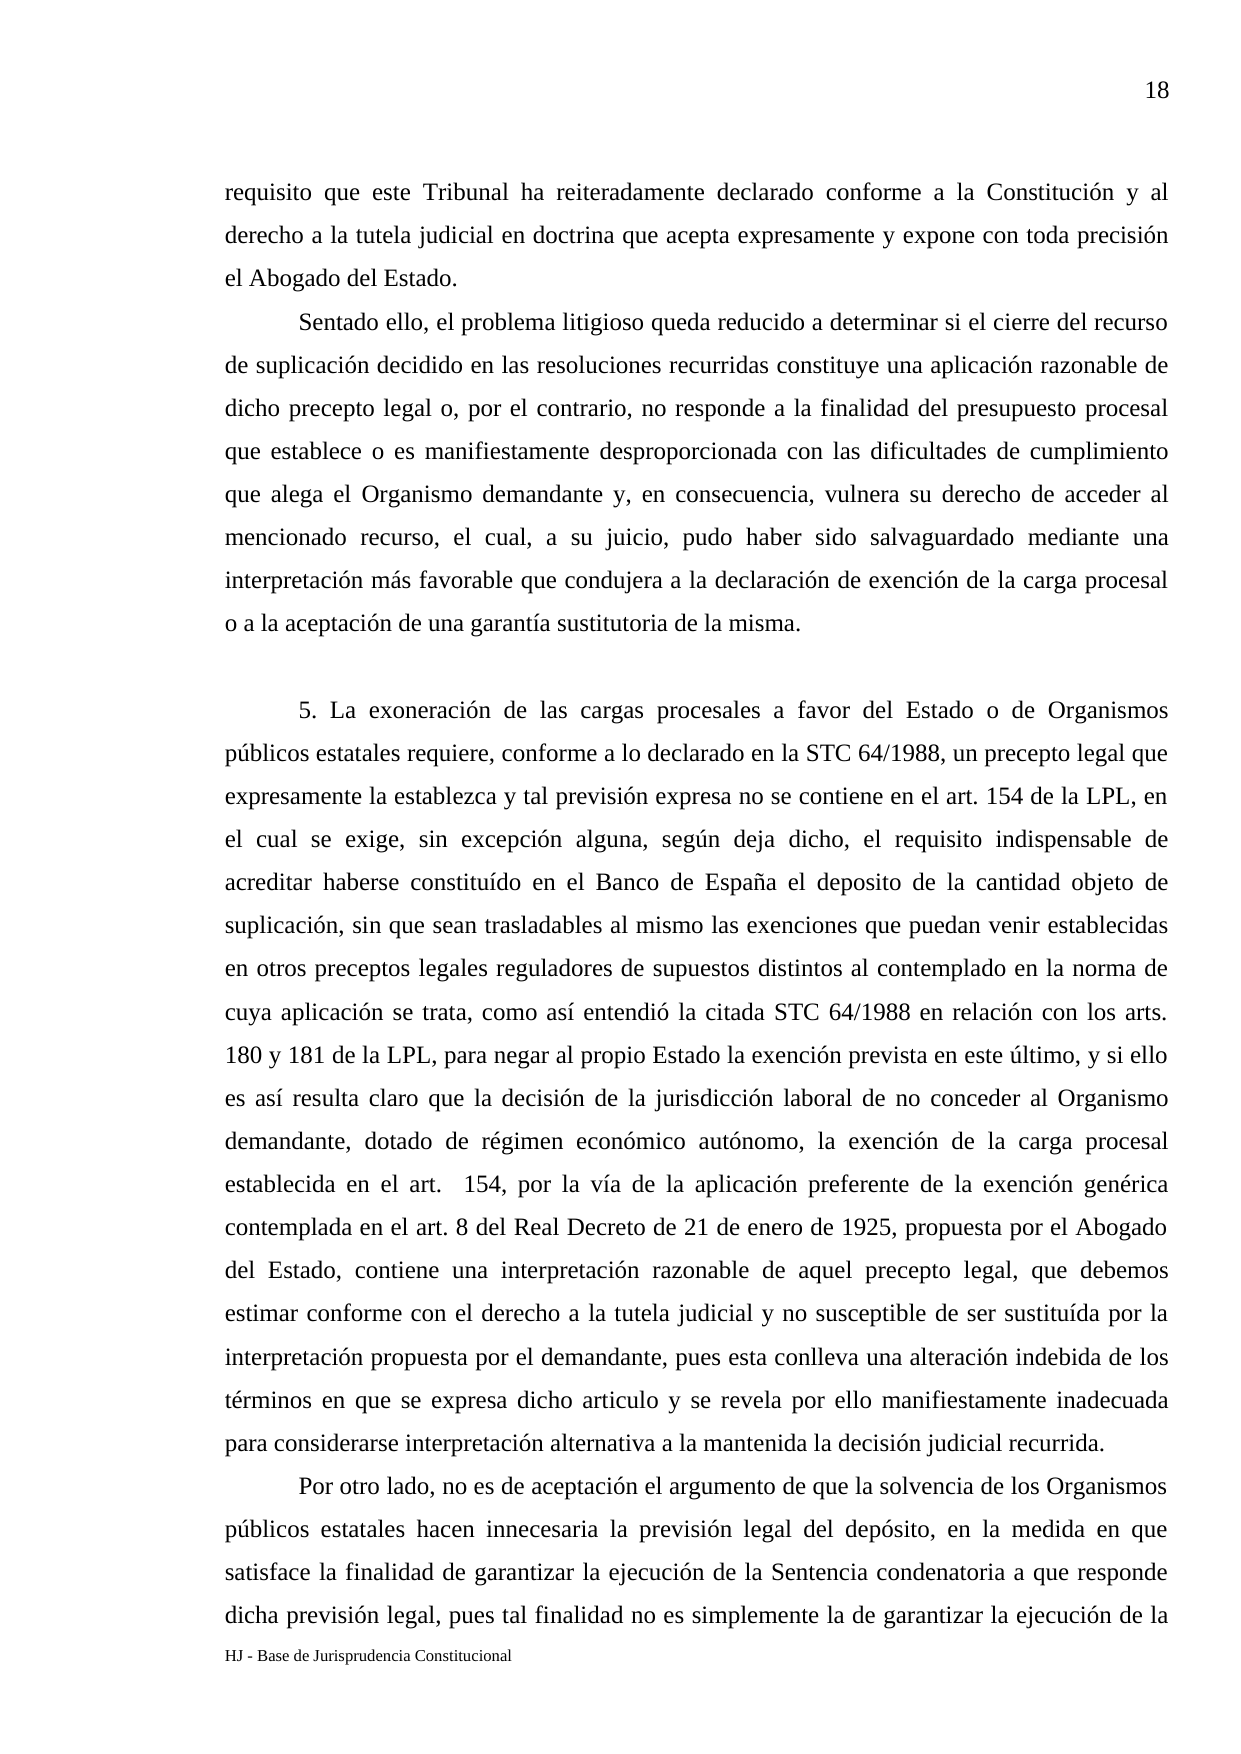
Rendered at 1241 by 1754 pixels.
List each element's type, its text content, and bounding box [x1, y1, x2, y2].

text Sentado ello, el problema litigioso queda reducido a determinar si el cierre del recurso de suplicación decidido en las resoluciones recurridas constituye una aplicación razonable de dicho precepto legal o, por el contrario, no responde a la finalidad del presupuesto procesal que establece o es manifiestamente desproporcionada con las dificultades de cumplimiento que alega el Organismo demandante y, en consecuencia, vulnera su derecho de acceder al mencionado recurso, el cual, a su juicio, pudo haber sido salvaguardado mediante una interpretación más favorable que condujera a la declaración de exención de la carga procesal o a la aceptación de una garantía sustitutoria de la misma. [224, 307, 1169, 637]
text 5. La exoneración de las cargas procesales a favor del Estado o de Organismos públicos estatales requiere, conforme a lo declarado en la STC 64/1988, un precepto legal que expresamente la establezca y tal previsión expresa no se contiene en el art. 154 de la LPL, en el cual se exige, sin excepción alguna, según deja dicho, el requisito indispensable de acreditar haberse constituído en el Banco de España el deposito de la cantidad objeto de suplicación, sin que sean trasladables al mismo las exenciones que puedan venir establecidas en otros preceptos legales reguladores de supuestos distintos al contemplado en la norma de cuya aplicación se trata, como así entendió la citada STC 64/1988 en relación con los arts. 180 y 181 de la LPL, para negar al propio Estado la exención prevista en este último, y si ello es así resulta claro que la decisión de la jurisdicción laboral de no conceder al Organismo demandante, dotado de régimen económico autónomo, la exención de la carga procesal establecida en el art. 154, por la vía de la aplicación preferente de la exención genérica contemplada en el art. 8 del Real Decreto de 21 de enero de 1925, propuesta por el Abogado del Estado, contiene una interpretación razonable de aquel precepto legal, que debemos estimar conforme con el derecho a la tutela judicial y no susceptible de ser sustituída por la interpretación propuesta por el demandante, pues esta conlleva una alteración indebida de los términos en que se expresa dicho articulo y se revela por ello manifiestamente inadecuada para considerarse interpretación alternativa a la mantenida la decisión judicial recurrida. [224, 695, 1169, 1457]
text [224, 177, 1169, 292]
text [224, 1471, 1169, 1629]
